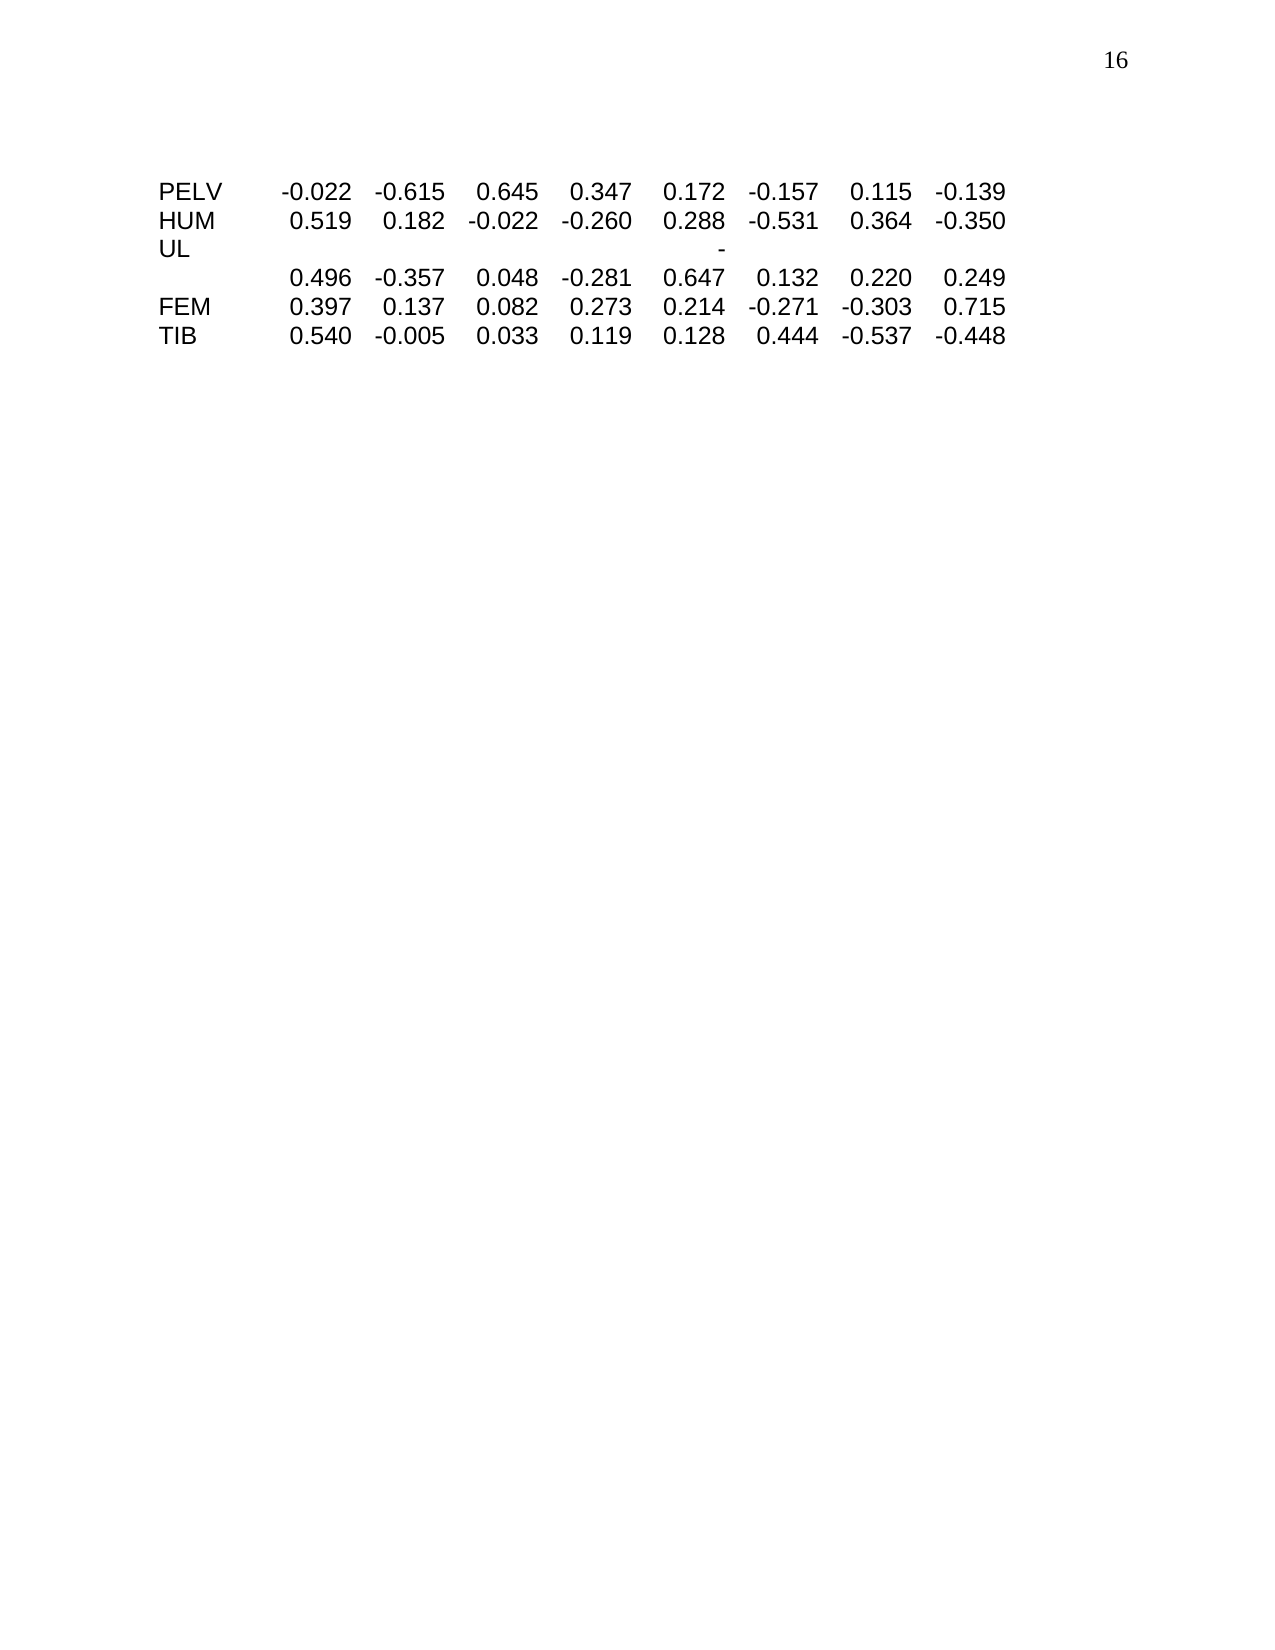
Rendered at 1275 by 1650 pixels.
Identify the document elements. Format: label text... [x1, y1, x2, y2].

table_cell PELV [147, 177, 269, 206]
table_cell 0.119 [550, 321, 643, 349]
table_cell 0.048 [456, 235, 550, 292]
table_cell -0.647 [643, 235, 737, 292]
table_cell 0.444 [737, 321, 830, 349]
table_cell 0.172 [643, 177, 737, 206]
table_cell HUM [147, 206, 269, 234]
table_cell 0.033 [456, 321, 550, 349]
table_cell -0.157 [737, 177, 830, 206]
table_cell -0.350 [924, 206, 1017, 234]
table_cell UL [147, 235, 269, 292]
table_cell -0.271 [737, 292, 830, 321]
table_cell 0.249 [924, 235, 1017, 292]
table_cell 0.220 [830, 235, 923, 292]
table_cell 0.347 [550, 177, 643, 206]
table_cell -0.448 [924, 321, 1017, 349]
table_cell 0.128 [643, 321, 737, 349]
table_cell TIB [147, 321, 269, 349]
table_cell -0.531 [737, 206, 830, 234]
table_cell 0.132 [737, 235, 830, 292]
table_cell 0.182 [363, 206, 456, 234]
table_cell -0.615 [363, 177, 456, 206]
table_cell 0.214 [643, 292, 737, 321]
table_cell -0.537 [830, 321, 923, 349]
table_cell 0.540 [270, 321, 363, 349]
table_cell FEM [147, 292, 269, 321]
table_cell 0.115 [830, 177, 923, 206]
table_cell -0.357 [363, 235, 456, 292]
table_cell -0.139 [924, 177, 1017, 206]
table_cell 0.715 [924, 292, 1017, 321]
table_cell 0.645 [456, 177, 550, 206]
table_cell 0.519 [270, 206, 363, 234]
table_cell 0.397 [270, 292, 363, 321]
table_cell 0.137 [363, 292, 456, 321]
table_cell -0.022 [456, 206, 550, 234]
table_cell -0.022 [270, 177, 363, 206]
table_cell -0.281 [550, 235, 643, 292]
table_cell -0.303 [830, 292, 923, 321]
table_cell -0.005 [363, 321, 456, 349]
table_cell 0.082 [456, 292, 550, 321]
table_cell -0.260 [550, 206, 643, 234]
table_cell 0.273 [550, 292, 643, 321]
table_cell 0.288 [643, 206, 737, 234]
table_cell 0.364 [830, 206, 923, 234]
table_cell 0.496 [270, 235, 363, 292]
